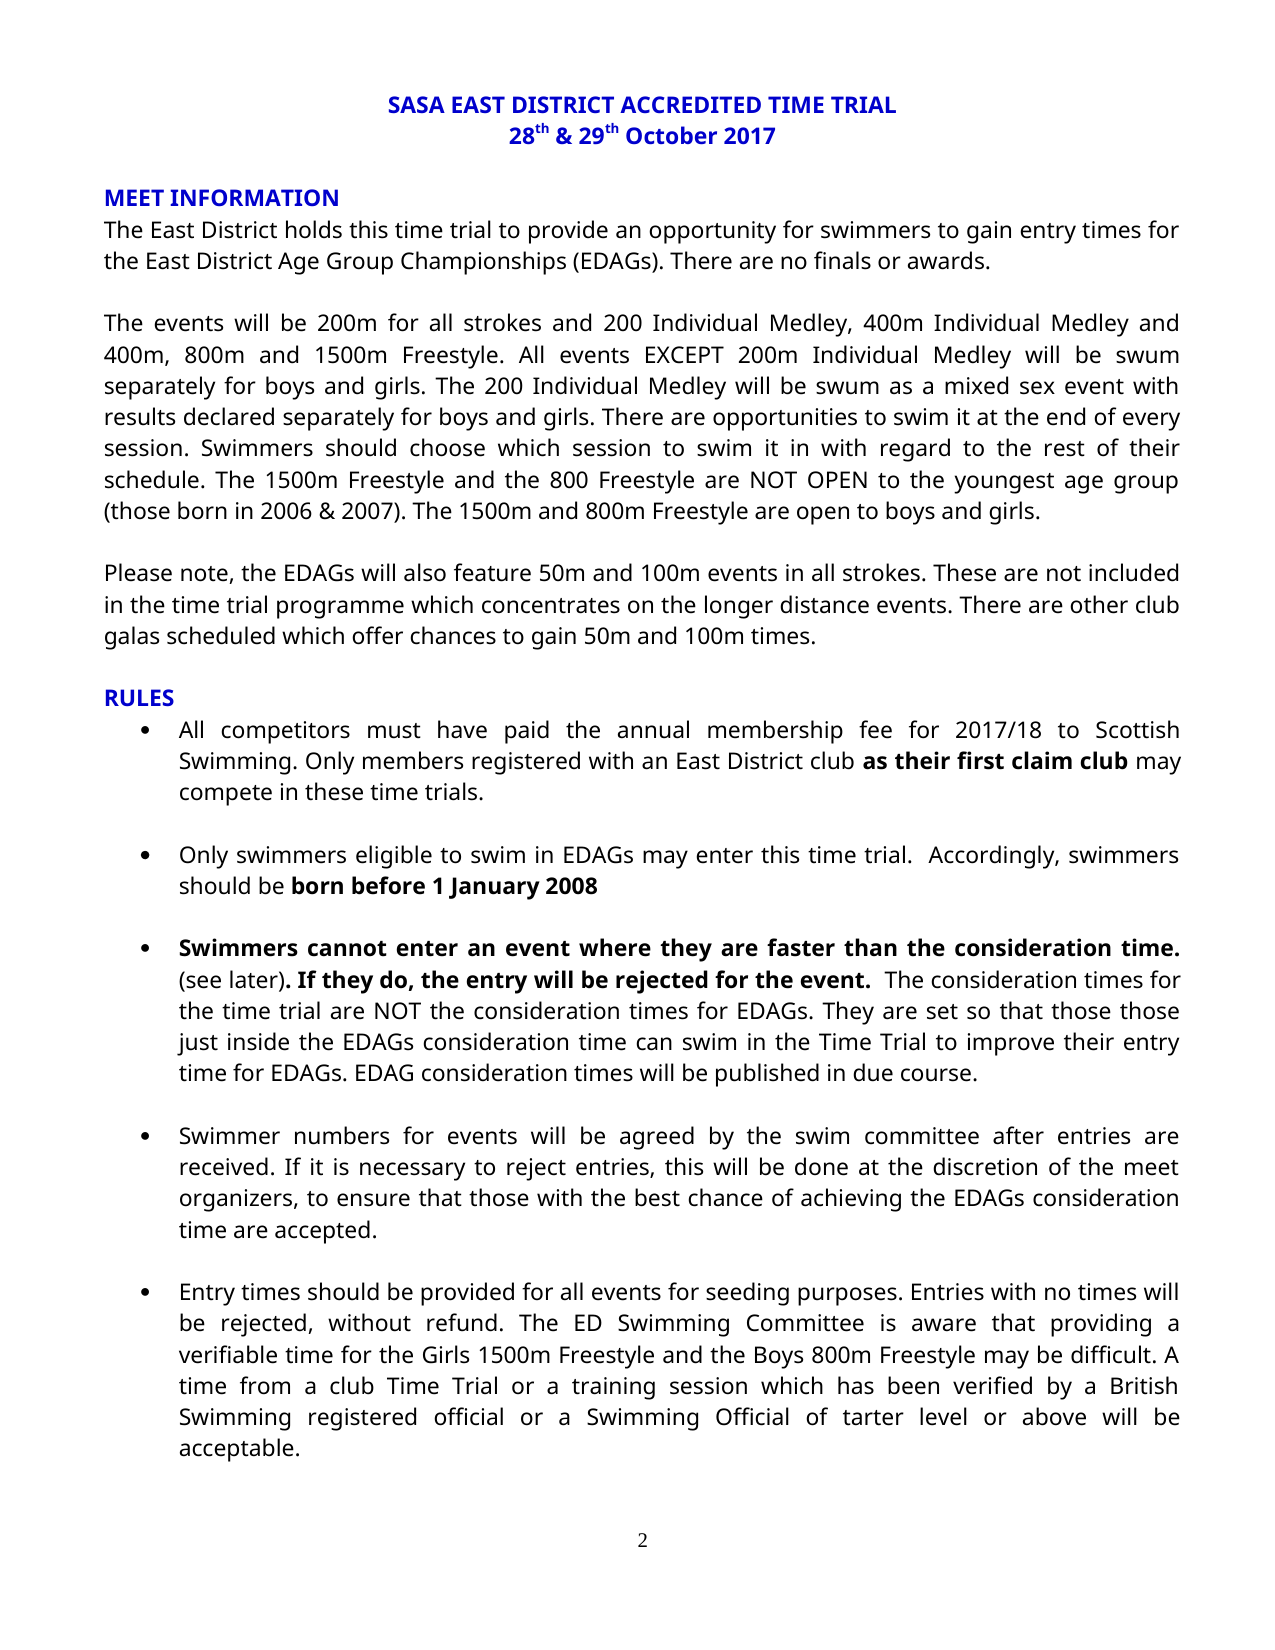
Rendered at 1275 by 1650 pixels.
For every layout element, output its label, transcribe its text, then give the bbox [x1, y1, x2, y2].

text The East District holds this time trial to provide an opportunity for swimmers to gain entry times for the East District Age Group Championships (EDAGs). There are no finals or awards. [103, 214, 1181, 276]
list Entry times should be provided for all events for seeding purposes. Entries with no times will be rejected, without refund. The ED Swimming Committee is aware that providing a verifiable time for the Girls 1500m Freestyle and the Boys 800m Freestyle may be difficult. A time from a club Time Trial or a training session which has been verified by a British Swimming registered official or a Swimming Official of tarter level or above will be acceptable. [141, 1276, 1181, 1464]
list Swimmer numbers for events will be agreed by the swim committee after entries are received. If it is necessary to reject entries, this will be done at the discretion of the meet organizers, to ensure that those with the best chance of achieving the EDAGs consideration time are accepted. [141, 1120, 1181, 1245]
text Please note, the EDAGs will also feature 50m and 100m events in all strokes. These are not included in the time trial programme which concentrates on the longer distance events. There are other club galas scheduled which offer chances to gain 50m and 100m times. [103, 557, 1181, 651]
text MEET INFORMATION [103, 182, 1181, 214]
list Only swimmers eligible to swim in EDAGs may enter this time trial. Accordingly, swimmers should be born before 1 January 2008 [141, 839, 1181, 901]
text RULES [103, 682, 1181, 714]
list All competitors must have paid the annual membership fee for 2017/18 to Scottish Swimming. Only members registered with an East District club as their first claim club may compete in these time trials. [141, 714, 1181, 807]
list Swimmers cannot enter an event where they are faster than the consideration time. (see later). If they do, the entry will be rejected for the event. The consideration times for the time trial are NOT the consideration times for EDAGs. They are set so that those those just inside the EDAGs consideration time can swim in the Time Trial to improve their entry time for EDAGs. EDAG consideration times will be published in due course. [141, 932, 1181, 1089]
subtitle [103, 89, 1181, 120]
text The events will be 200m for all strokes and 200 Individual Medley, 400m Individual Medley and 400m, 800m and 1500m Freestyle. All events EXCEPT 200m Individual Medley will be swum separately for boys and girls. The 200 Individual Medley will be swum as a mixed sex event with results declared separately for boys and girls. There are opportunities to swim it at the end of every session. Swimmers should choose which session to swim it in with regard to the rest of their schedule. The 1500m Freestyle and the 800 Freestyle are NOT OPEN to the youngest age group (those born in 2006 & 2007). The 1500m and 800m Freestyle are open to boys and girls. [103, 307, 1181, 526]
text 28th & 29th October 2017 [103, 120, 1181, 151]
